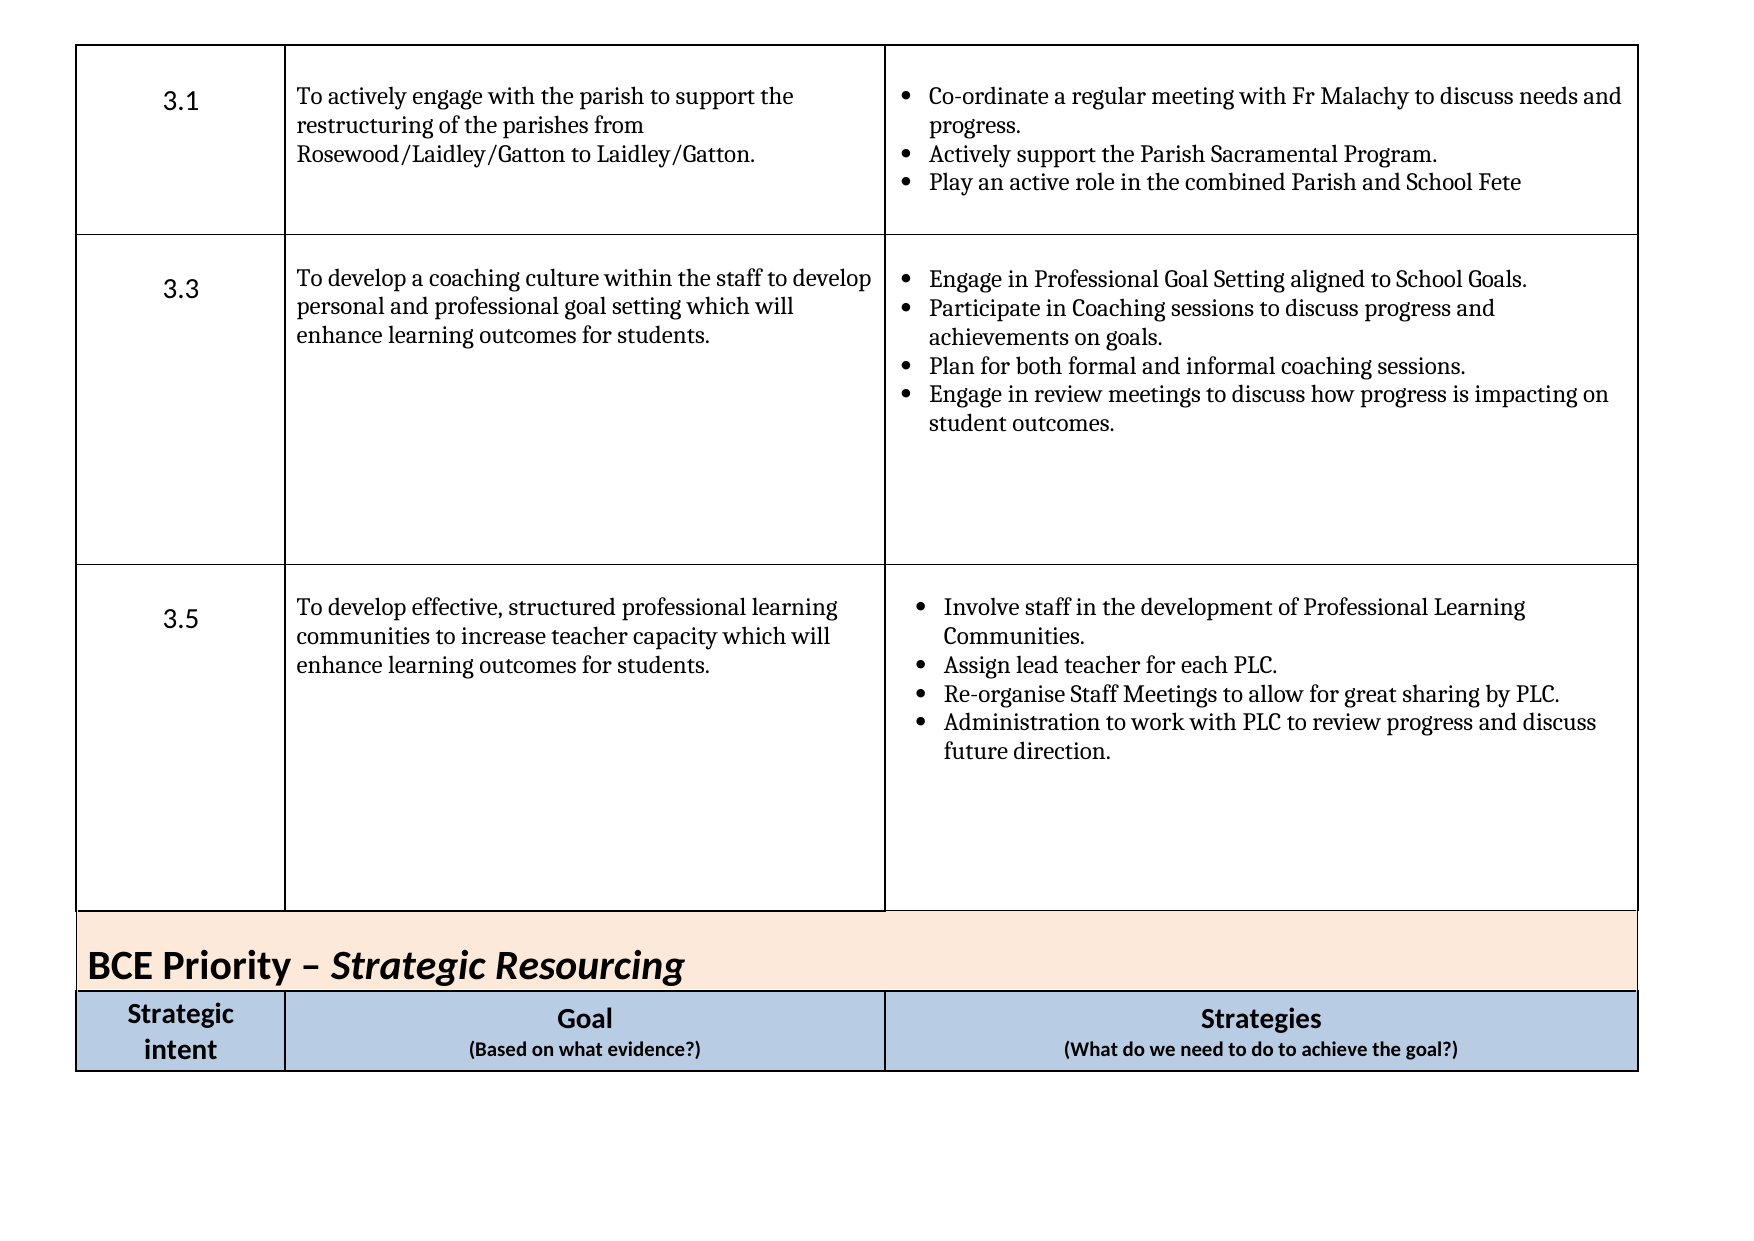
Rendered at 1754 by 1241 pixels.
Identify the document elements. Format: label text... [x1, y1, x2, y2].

table_cell BCE Priority – Strategic Resourcing [77, 910, 1637, 989]
table_cell To actively engage with the parish to support the restructuring of the parishes from Rosewood/Laidley/Gatton to Laidley/Gatton. [286, 46, 884, 234]
table_cell Strategies (What do we need to do to achieve the goal?) [886, 990, 1637, 1070]
table_cell 3.5 [77, 565, 284, 909]
table_cell 3.3 [77, 235, 284, 563]
table_cell 3.1 [77, 46, 284, 234]
table_cell Co-ordinate a regular meeting with Fr Malachy to discuss needs and progress. Actively support the Parish Sacramental Program. Play an active role in the combined Parish and School Fete [886, 46, 1637, 234]
table_cell Engage in Professional Goal Setting aligned to School Goals. Participate in Coaching sessions to discuss progress and achievements on goals. Plan for both formal and informal coaching sessions. Engage in review meetings to discuss how progress is impacting on student outcomes. [886, 235, 1637, 563]
table_cell Goal (Based on what evidence?) [286, 992, 884, 1070]
table_cell Involve staff in the development of Professional Learning Communities. Assign lead teacher for each PLC. Re-organise Staff Meetings to allow for great sharing by PLC. Administration to work with PLC to review progress and discuss future direction. [886, 565, 1637, 909]
table_cell To develop a coaching culture within the staff to develop personal and professional goal setting which will enhance learning outcomes for students. [286, 235, 884, 563]
table_cell Strategic intent [77, 991, 284, 1070]
table_cell To develop effective, structured professional learning communities to increase teacher capacity which will enhance learning outcomes for students. [286, 565, 884, 909]
